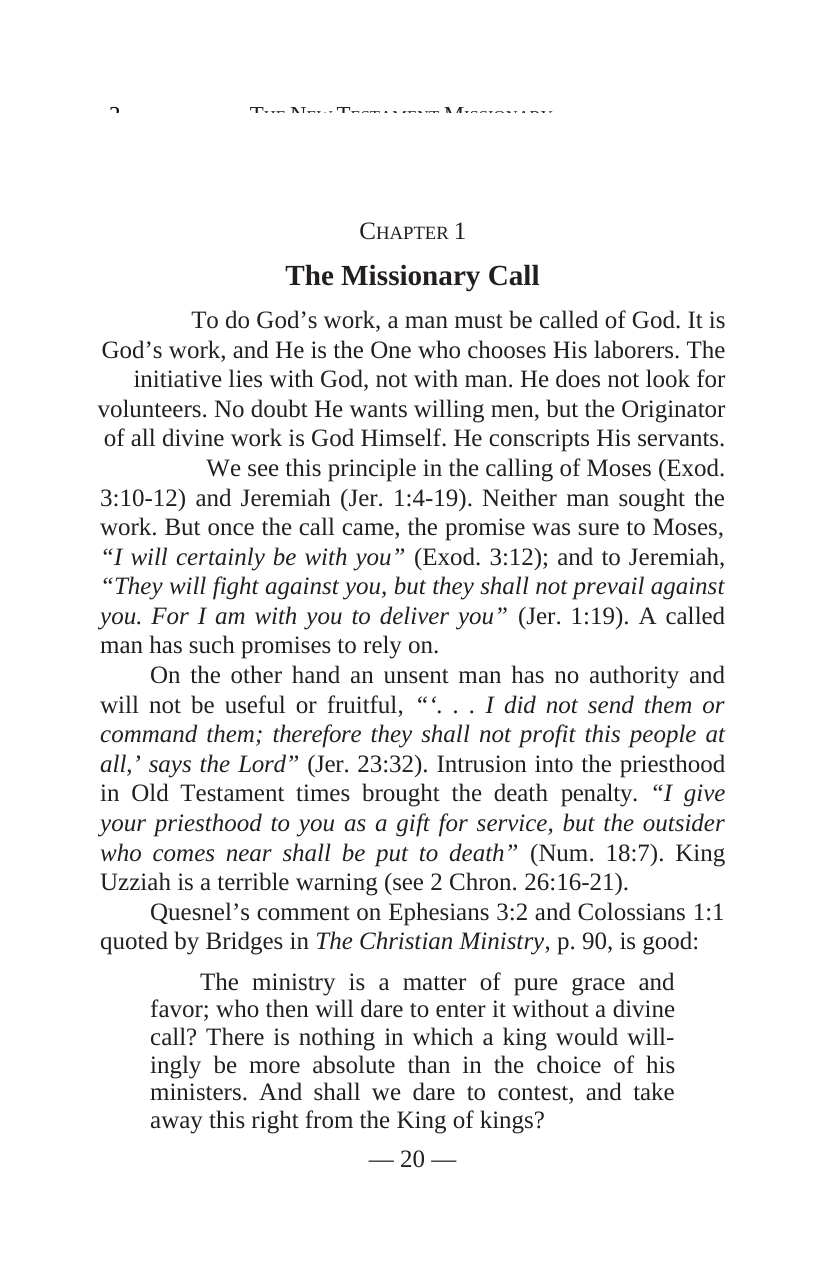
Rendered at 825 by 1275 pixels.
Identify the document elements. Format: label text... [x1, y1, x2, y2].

text The ministry is a matter of pure grace and favor; who then will dare to enter it without a divine call? There is nothing in which a king would will- ingly be more absolute than in the choice of his ministers. And shall we dare to contest, and take away this right from the King of kings? [150, 968, 676, 1134]
text — 20 — [87, 1144, 737, 1173]
text 3:10-12) and Jeremiah (Jer. 1:4-19). Neither man sought the work. But once the call came, the promise was sure to Moses, “I will certainly be with you” (Exod. 3:12); and to Jeremiah, “They will fight against you, but they shall not prevail against you. For I am with you to deliver you” (Jer. 1:19). A called man has such promises to rely on. [100, 483, 725, 659]
text CHAPTER 1 [87, 216, 737, 244]
subtitle The Missionary Call [285, 258, 737, 291]
text To do God’s work, a man must be called of God. It is God’s work, and He is the One who chooses His laborers. The initiative lies with God, not with man. He does not look for volunteers. No doubt He wants willing men, but the Originator of all divine work is God Himself. He conscripts His servants. We see this principle in the calling of Moses (Exod. [94, 305, 725, 482]
text On the other hand an unsent man has no authority and will not be useful or fruitful, “‘. . . I did not send them or command them; therefore they shall not profit this people at all,’ says the Lord” (Jer. 23:32). Intrusion into the priesthood in Old Testament times brought the death penalty. “I give your priesthood to you as a gift for service, but the outsider who comes near shall be put to death” (Num. 18:7). King Uzziah is a terrible warning (see 2 Chron. 26:16-21). [100, 660, 725, 896]
text Quesnel’s comment on Ephesians 3:2 and Colossians 1:1 quoted by Bridges in The Christian Ministry, p. 90, is good: [100, 897, 725, 955]
